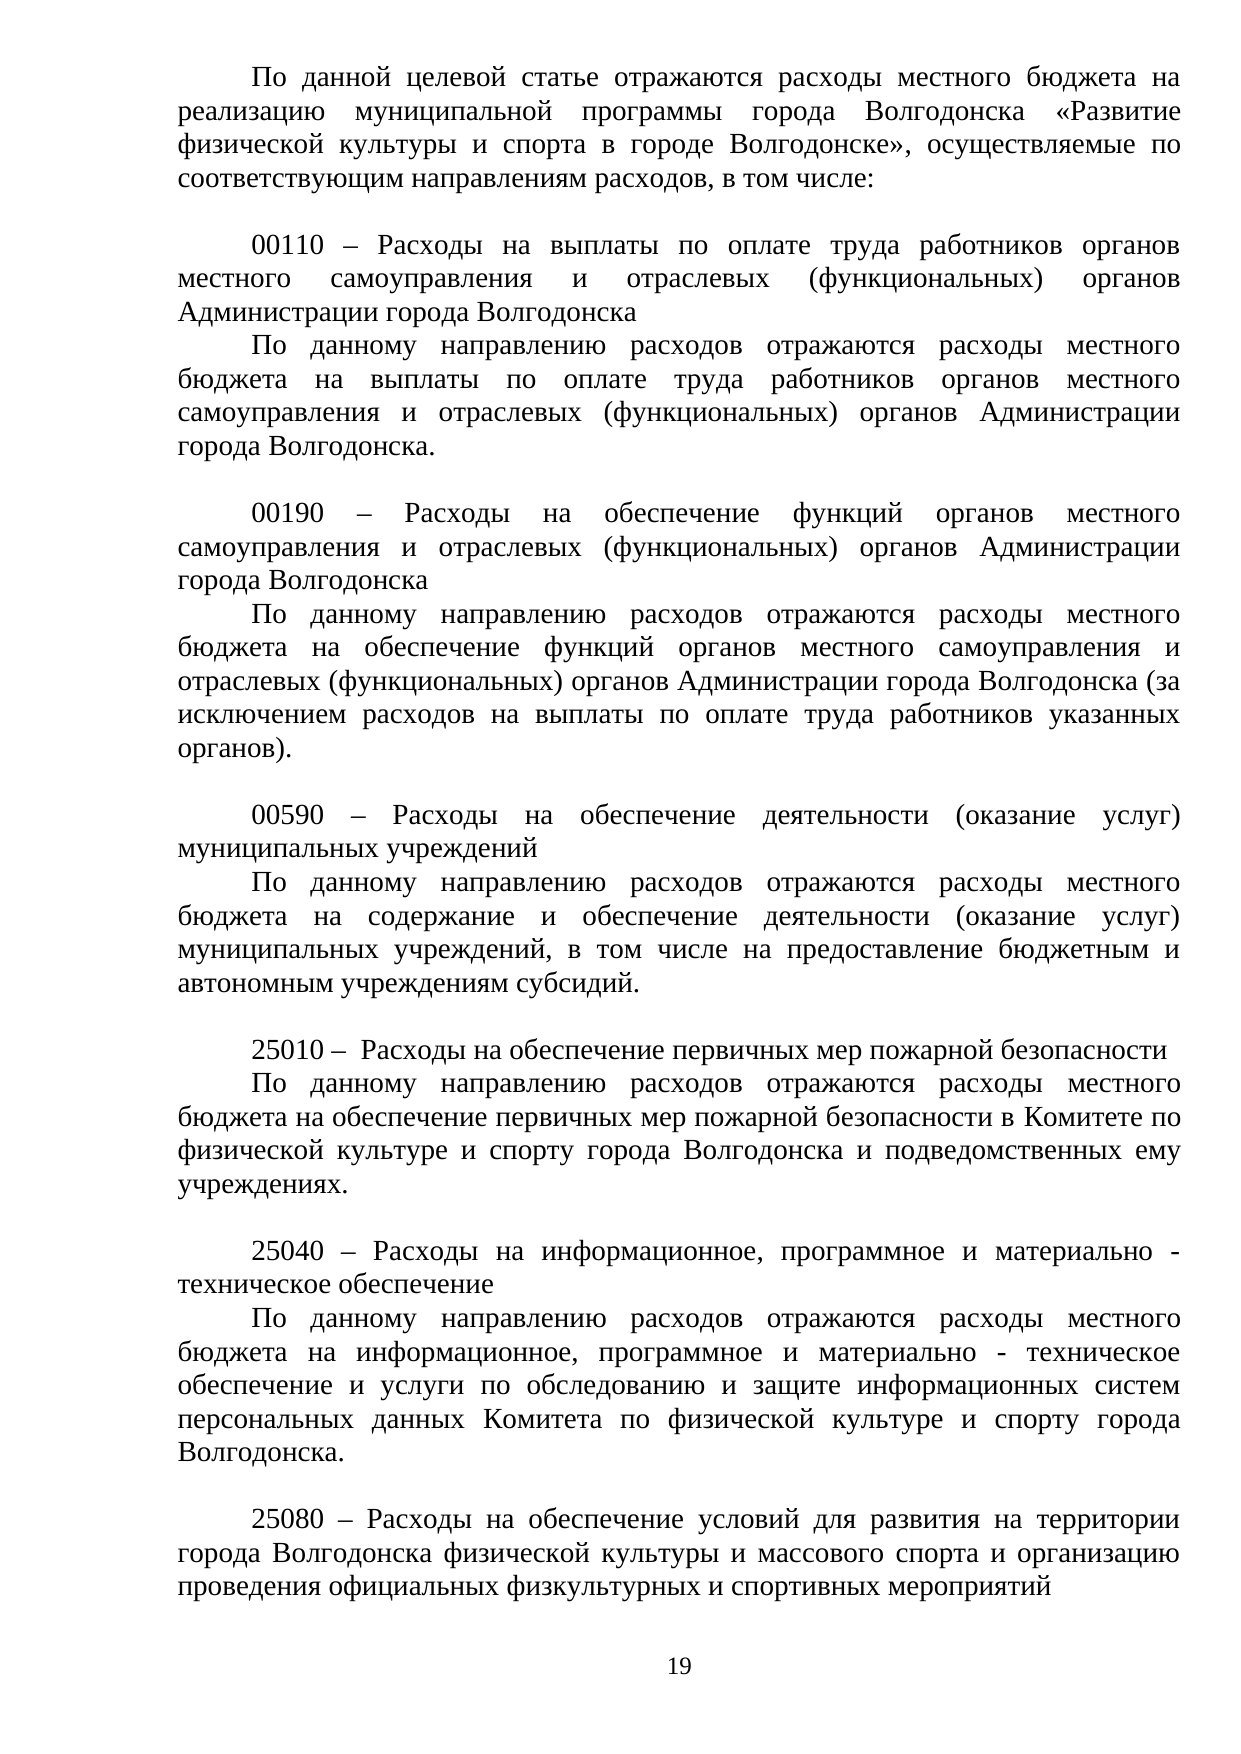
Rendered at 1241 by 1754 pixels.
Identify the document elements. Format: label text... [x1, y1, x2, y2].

text По данному направлению расходов отражаются расходы местного бюджета на содержание и обеспечение деятельности (оказание услуг) муниципальных учреждений, в том числе на предоставление бюджетным и автономным учреждениям субсидий. [177, 864, 1181, 998]
text 00110 – Расходы на выплаты по оплате труда работников органов местного самоуправления и отраслевых (функциональных) органов Администрации города Волгодонска [177, 227, 1181, 327]
text 00590 – Расходы на обеспечение деятельности (оказание услуг) муниципальных учреждений [177, 797, 1181, 864]
text По данной целевой статье отражаются расходы местного бюджета на реализацию муниципальной программы города Волгодонска «Развитие физической культуры и спорта в городе Волгодонске», осуществляемые по соответствующим направлениям расходов, в том числе: [177, 59, 1181, 193]
text 00190 – Расходы на обеспечение функций органов местного самоуправления и отраслевых (функциональных) органов Администрации города Волгодонска [177, 495, 1181, 596]
text По данному направлению расходов отражаются расходы местного бюджета на выплаты по оплате труда работников органов местного самоуправления и отраслевых (функциональных) органов Администрации города Волгодонска. [177, 327, 1181, 462]
text По данному направлению расходов отражаются расходы местного бюджета на обеспечение функций органов местного самоуправления и отраслевых (функциональных) органов Администрации города Волгодонска (за исключением расходов на выплаты по оплате труда работников указанных органов). [177, 596, 1181, 763]
text 25010 – Расходы на обеспечение первичных мер пожарной безопасности [177, 1032, 1181, 1065]
text По данному направлению расходов отражаются расходы местного бюджета на обеспечение первичных мер пожарной безопасности в Комитете по физической культуре и спорту города Волгодонска и подведомственных ему учреждениях. [177, 1065, 1181, 1199]
text 25040 – Расходы на информационное, программное и материально -техническое обеспечение [177, 1233, 1181, 1300]
text 25080 – Расходы на обеспечение условий для развития на территории города Волгодонска физической культуры и массового спорта и организацию проведения официальных физкультурных и спортивных мероприятий [177, 1501, 1181, 1602]
text По данному направлению расходов отражаются расходы местного бюджета на информационное, программное и материально - техническое обеспечение и услуги по обследованию и защите информационных систем персональных данных Комитета по физической культуре и спорту города Волгодонска. [177, 1300, 1181, 1468]
